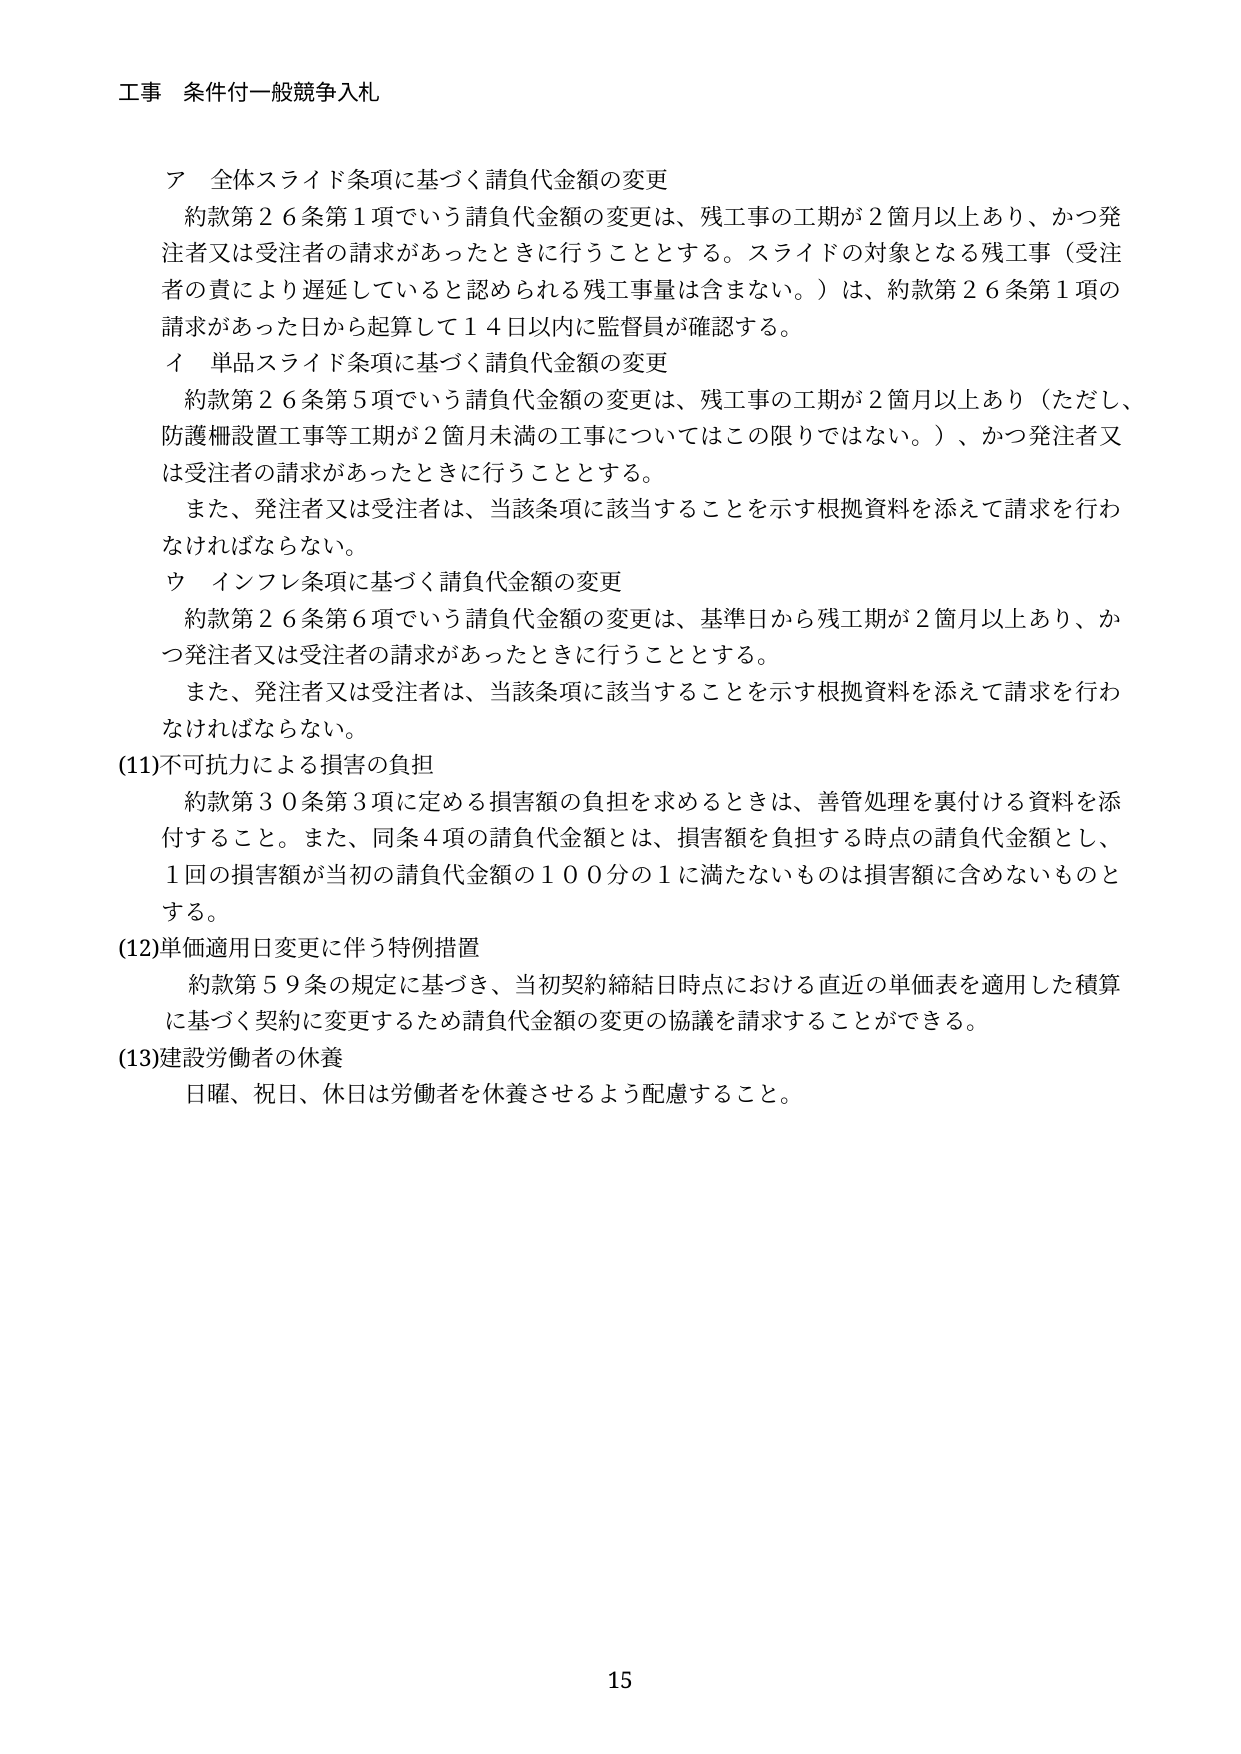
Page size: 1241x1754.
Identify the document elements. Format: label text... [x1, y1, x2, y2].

text (13)建設労働者の休養 [118, 1038, 1122, 1074]
text (11)不可抗力による損害の負担 [118, 746, 1122, 782]
text 約款第２６条第５項でいう請負代金額の変更は、残工事の工期が２箇月以上あり（ただし、防護柵設置工事等工期が２箇月未満の工事についてはこの限りではない。）、かつ発注者又は受注者の請求があったときに行うこととする。 [161, 380, 1122, 489]
text 日曜、祝日、休日は労働者を休養させるよう配慮すること。 [161, 1074, 1122, 1111]
text 約款第５９条の規定に基づき、当初契約締結日時点における直近の単価表を適用した積算に基づく契約に変更するため請負代金額の変更の協議を請求することができる。 [118, 965, 1122, 1038]
text ウ インフレ条項に基づく請負代金額の変更 [118, 563, 1122, 599]
text イ 単品スライド条項に基づく請負代金額の変更 [118, 343, 1122, 380]
text 約款第２６条第１項でいう請負代金額の変更は、残工事の工期が２箇月以上あり、かつ発注者又は受注者の請求があったときに行うこととする。スライドの対象となる残工事（受注者の責により遅延していると認められる残工事量は含まない。）は、約款第２６条第１項の請求があった日から起算して１４日以内に監督員が確認する。 [161, 197, 1122, 343]
text ア 全体スライド条項に基づく請負代金額の変更 [118, 161, 1122, 197]
text (12)単価適用日変更に伴う特例措置 [118, 928, 1122, 965]
text また、発注者又は受注者は、当該条項に該当することを示す根拠資料を添えて請求を行わなければならない。 [161, 672, 1122, 746]
text また、発注者又は受注者は、当該条項に該当することを示す根拠資料を添えて請求を行わなければならない。 [161, 489, 1122, 563]
text 約款第３０条第３項に定める損害額の負担を求めるときは、善管処理を裏付ける資料を添付すること。また、同条４項の請負代金額とは、損害額を負担する時点の請負代金額とし、１回の損害額が当初の請負代金額の１００分の１に満たないものは損害額に含めないものとする。 [161, 782, 1122, 928]
text 約款第２６条第６項でいう請負代金額の変更は、基準日から残工期が２箇月以上あり、かつ発注者又は受注者の請求があったときに行うこととする。 [161, 599, 1122, 672]
